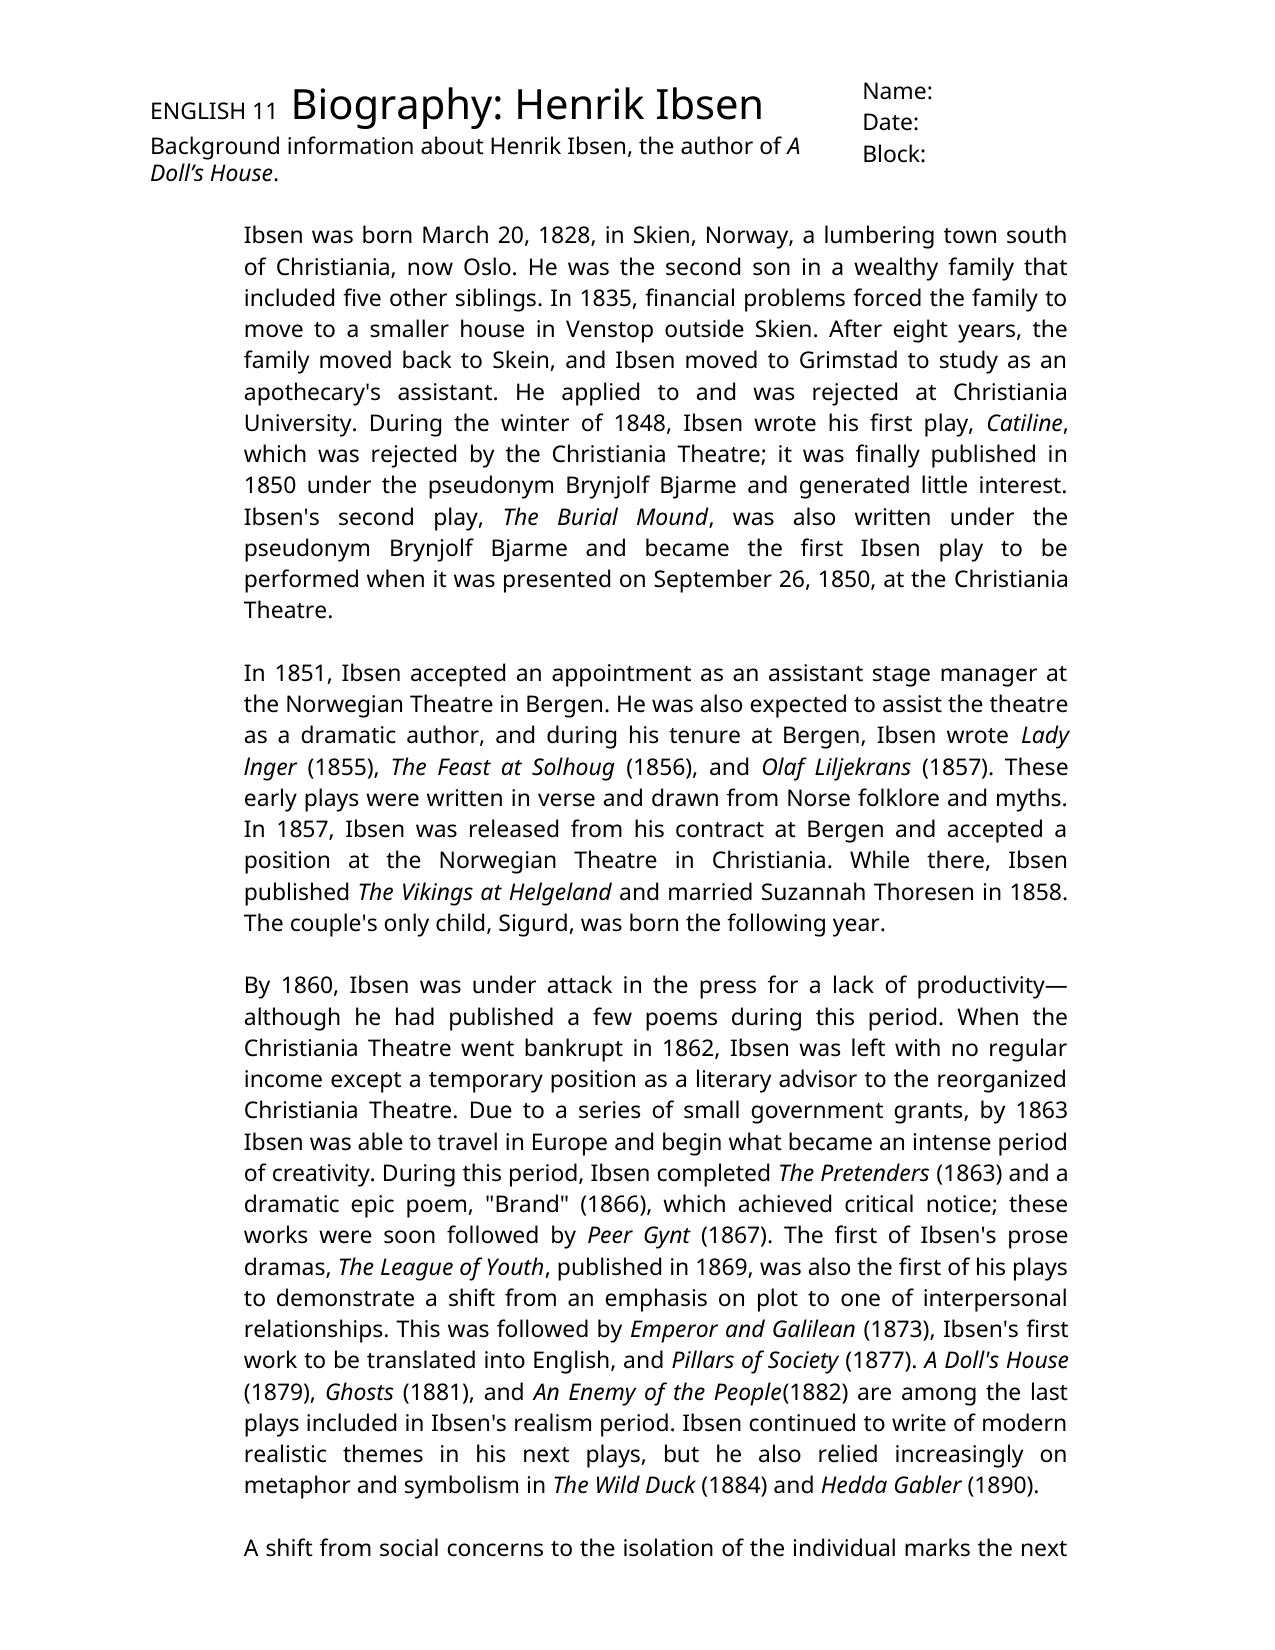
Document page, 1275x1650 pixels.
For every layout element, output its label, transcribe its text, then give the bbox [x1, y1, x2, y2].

table_header ENGLISH 11 Biography: Henrik Ibsen [139, 75, 851, 132]
table_cell Background information about Henrik Ibsen, the author of A Doll’s House. [139, 132, 851, 188]
text Ibsen was born March 20, 1828, in Skien, Norway, a lumbering town south of Christiania, now Oslo. He was the second son in a wealthy family that included five other siblings. In 1835, financial problems forced the family to move to a smaller house in Venstop outside Skien. After eight years, the family moved back to Skein, and Ibsen moved to Grimstad to study as an apothecary's assistant. He applied to and was rejected at Christiania University. During the winter of 1848, Ibsen wrote his first play, Catiline, which was rejected by the Christiania Theatre; it was finally published in 1850 under the pseudonym Brynjolf Bjarme and generated little interest. Ibsen's second play, The Burial Mound, was also written under the pseudonym Brynjolf Bjarme and became the first Ibsen play to be performed when it was presented on September 26, 1850, at the Christiania Theatre. [244, 219, 1069, 626]
text By 1860, Ibsen was under attack in the press for a lack of productivity—although he had published a few poems during this period. When the Christiania Theatre went bankrupt in 1862, Ibsen was left with no regular income except a temporary position as a literary advisor to the reorganized Christiania Theatre. Due to a series of small government grants, by 1863 Ibsen was able to travel in Europe and begin what became an intense period of creativity. During this period, Ibsen completed The Pretenders (1863) and a dramatic epic poem, "Brand" (1866), which achieved critical notice; these works were soon followed by Peer Gynt (1867). The first of Ibsen's prose dramas, The League of Youth, published in 1869, was also the first of his plays to demonstrate a shift from an emphasis on plot to one of interpersonal relationships. This was followed by Emperor and Galilean (1873), Ibsen's first work to be translated into English, and Pillars of Society (1877). A Doll's House (1879), Ghosts (1881), and An Enemy of the People(1882) are among the last plays included in Ibsen's realism period. Ibsen continued to write of modern realistic themes in his next plays, but he also relied increasingly on metaphor and symbolism in The Wild Duck (1884) and Hedda Gabler (1890). [244, 969, 1069, 1501]
table_header Name: Date: Block: [851, 75, 1169, 188]
text In 1851, Ibsen accepted an appointment as an assistant stage manager at the Norwegian Theatre in Bergen. He was also expected to assist the theatre as a dramatic author, and during his tenure at Bergen, Ibsen wrote Lady lnger (1855), The Feast at Solhoug (1856), and Olaf Liljekrans (1857). These early plays were written in verse and drawn from Norse folklore and myths. In 1857, Ibsen was released from his contract at Bergen and accepted a position at the Norwegian Theatre in Christiania. While there, Ibsen published The Vikings at Helgeland and married Suzannah Thoresen in 1858. The couple's only child, Sigurd, was born the following year. [244, 657, 1069, 938]
